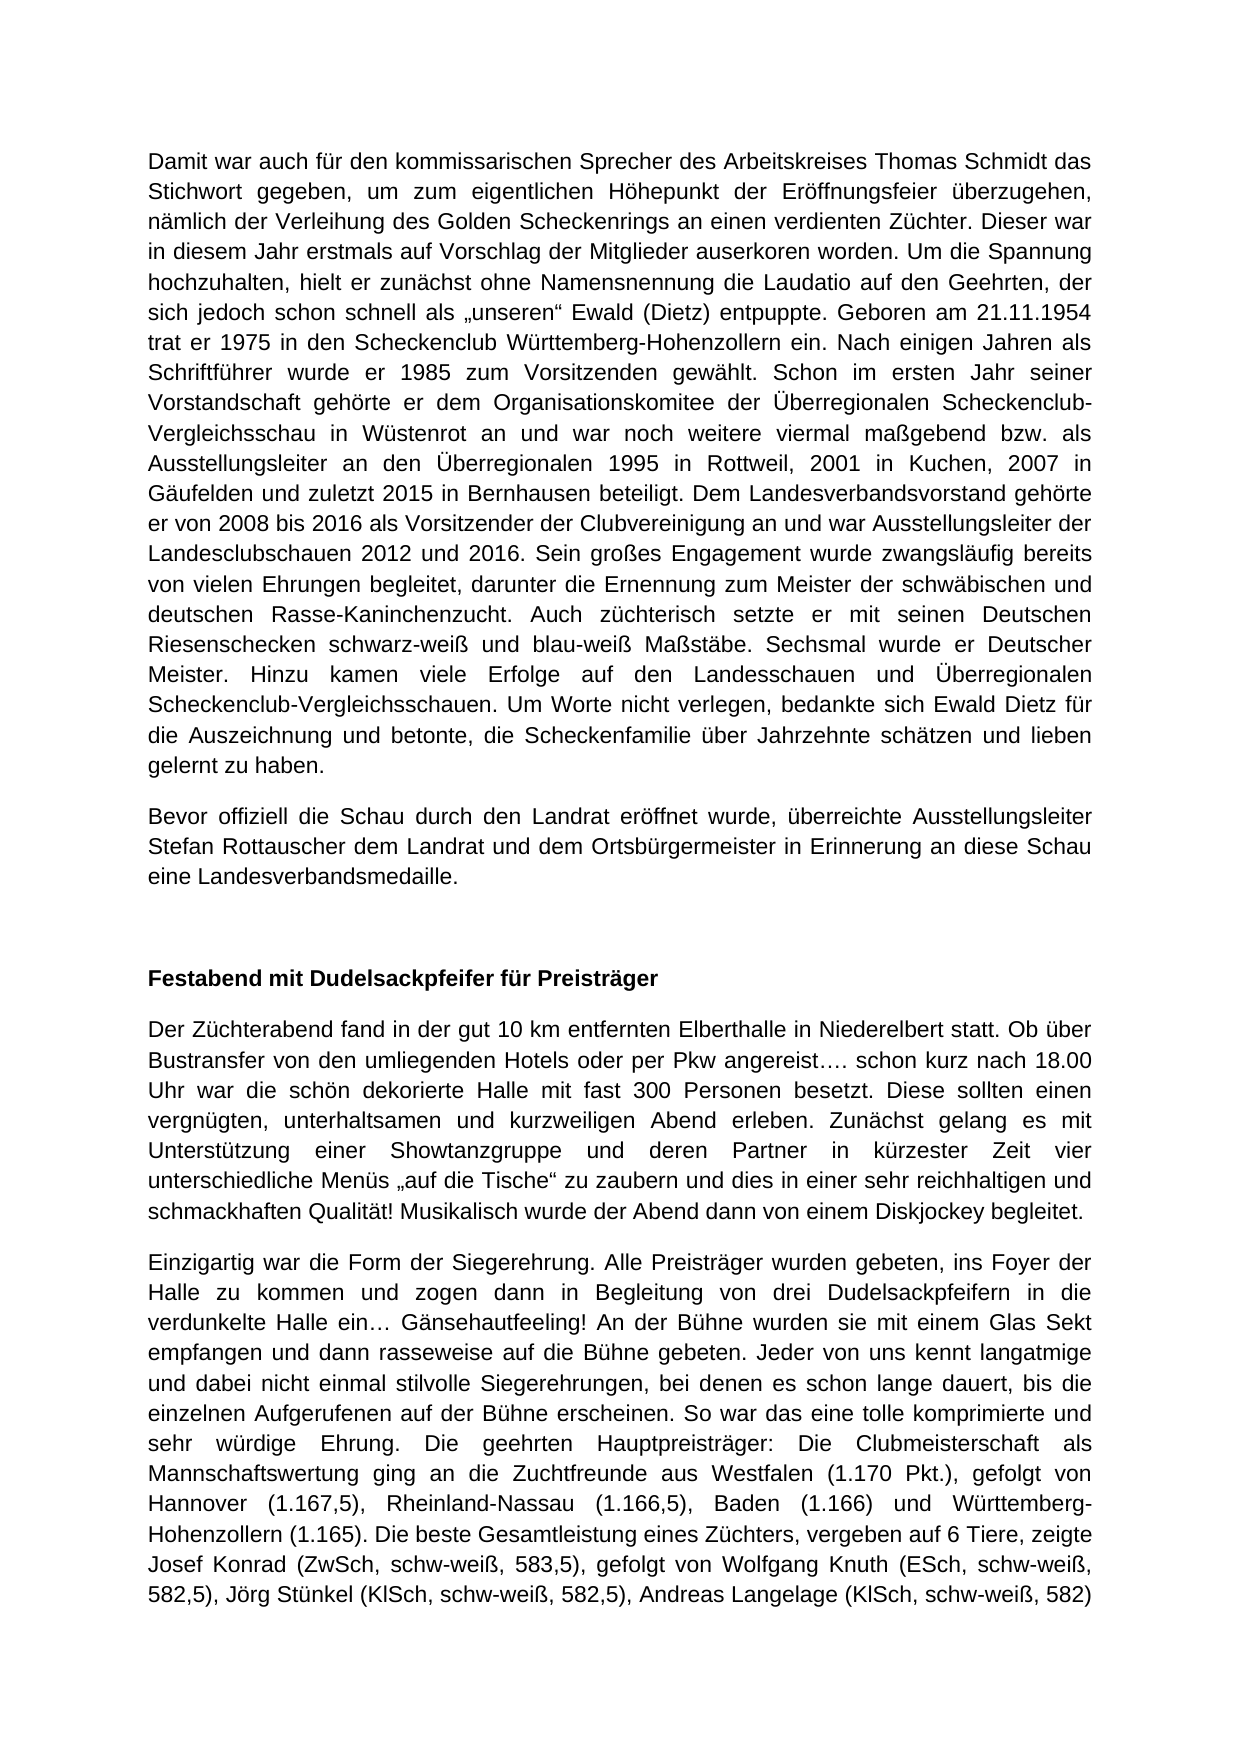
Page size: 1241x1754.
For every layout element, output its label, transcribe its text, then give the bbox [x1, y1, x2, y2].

text Damit war auch für den kommissarischen Sprecher des Arbeitskreises Thomas Schmidt das Stichwort gegeben, um zum eigentlichen Höhepunkt der Eröffnungsfeier überzugehen, nämlich der Verleihung des Golden Scheckenrings an einen verdienten Züchter. Dieser war in diesem Jahr erstmals auf Vorschlag der Mitglieder auserkoren worden. Um die Spannung hochzuhalten, hielt er zunächst ohne Namensnennung die Laudatio auf den Geehrten, der sich jedoch schon schnell als „unseren“ Ewald (Dietz) entpuppte. Geboren am 21.11.1954 trat er 1975 in den Scheckenclub Württemberg-Hohenzollern ein. Nach einigen Jahren als Schriftführer wurde er 1985 zum Vorsitzenden gewählt. Schon im ersten Jahr seiner Vorstandschaft gehörte er dem Organisationskomitee der Überregionalen Scheckenclub-Vergleichsschau in Wüstenrot an und war noch weitere viermal maßgebend bzw. als Ausstellungsleiter an den Überregionalen 1995 in Rottweil, 2001 in Kuchen, 2007 in Gäufelden und zuletzt 2015 in Bernhausen beteiligt. Dem Landesverbandsvorstand gehörte er von 2008 bis 2016 als Vorsitzender der Clubvereinigung an und war Ausstellungsleiter der Landesclubschauen 2012 und 2016. Sein großes Engagement wurde zwangsläufig bereits von vielen Ehrungen begleitet, darunter die Ernennung zum Meister der schwäbischen und deutschen Rasse-Kaninchenzucht. Auch züchterisch setzte er mit seinen Deutschen Riesenschecken schwarz-weiß und blau-weiß Maßstäbe. Sechsmal wurde er Deutscher Meister. Hinzu kamen viele Erfolge auf den Landesschauen und Überregionalen Scheckenclub-Vergleichsschauen. Um Worte nicht verlegen, bedankte sich Ewald Dietz für die Auszeichnung und betonte, die Scheckenfamilie über Jahrzehnte schätzen und lieben gelernt zu haben. [148, 148, 1093, 778]
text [148, 1249, 1093, 1607]
text Der Züchterabend fand in der gut 10 km entfernten Elberthalle in Niederelbert statt. Ob über Bustransfer von den umliegenden Hotels oder per Pkw angereist…. schon kurz nach 18.00 Uhr war die schön dekorierte Halle mit fast 300 Personen besetzt. Diese sollten einen vergnügten, unterhaltsamen und kurzweiligen Abend erleben. Zunächst gelang es mit Unterstützung einer Showtanzgruppe und deren Partner in kürzester Zeit vier unterschiedliche Menüs „auf die Tische“ zu zaubern und dies in einer sehr reichhaltigen und schmackhaften Qualität! Musikalisch wurde der Abend dann von einem Diskjockey begleitet. [148, 1016, 1093, 1224]
text Festabend mit Dudelsackpfeifer für Preisträger [148, 965, 1093, 992]
text Bevor offiziell die Schau durch den Landrat eröffnet wurde, überreichte Ausstellungsleiter Stefan Rottauscher dem Landrat und dem Ortsbürgermeister in Erinnerung an diese Schau eine Landesverbandsmedaille. [148, 803, 1093, 889]
